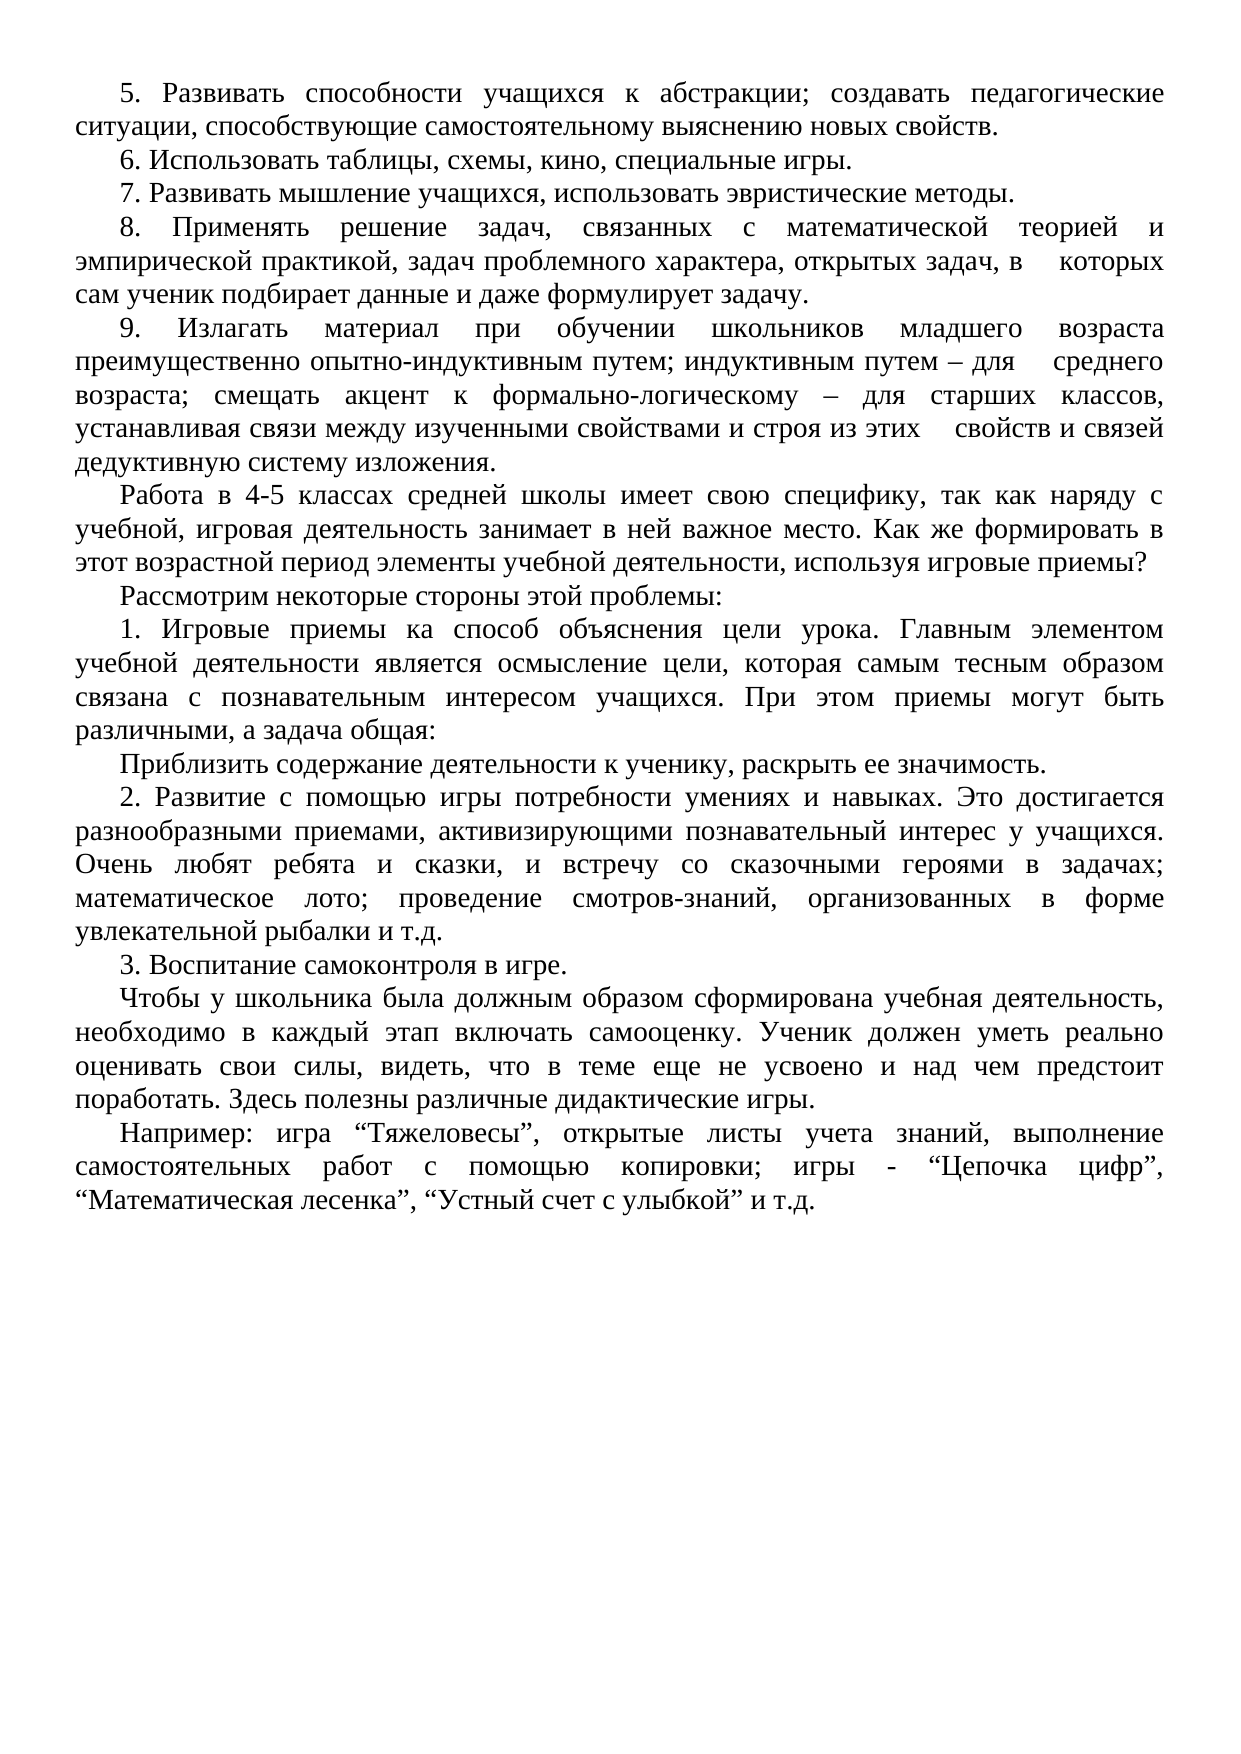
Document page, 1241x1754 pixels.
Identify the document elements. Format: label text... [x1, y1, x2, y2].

text Приблизить содержание деятельности к ученику, раскрыть ее значимость. [75, 746, 1165, 779]
text 3. Воспитание самоконтроля в игре. [75, 947, 1165, 981]
text Например: игра “Тяжеловесы”, открытые листы учета знаний, выполнение самостоятельных работ с помощью копировки; игры - “Цепочка цифр”, “Математическая лесенка”, “Устный счет с улыбкой” и т.д. [75, 1115, 1165, 1215]
text 7. Развивать мышление учащихся, использовать эвристические методы. [75, 176, 1165, 209]
text 6. Использовать таблицы, схемы, кино, специальные игры. [75, 142, 1165, 176]
text 8. Применять решение задач, связанных с математической теорией и эмпирической практикой, задач проблемного характера, открытых задач, в которых сам ученик подбирает данные и даже формулирует задачу. [75, 209, 1165, 310]
text Чтобы у школьника была должным образом сформирована учебная деятельность, необходимо в каждый этап включать самооценку. Ученик должен уметь реально оценивать свои силы, видеть, что в теме еще не усвоено и над чем предстоит поработать. Здесь полезны различные дидактические игры. [75, 981, 1165, 1115]
text Рассмотрим некоторые стороны этой проблемы: [75, 578, 1165, 612]
text Работа в 4-5 классах средней школы имеет свою специфику, так как наряду с учебной, игровая деятельность занимает в ней важное место. Как же формировать в этот возрастной период элементы учебной деятельности, используя игровые приемы? [75, 477, 1165, 578]
text 1. Игровые приемы ка способ объяснения цели урока. Главным элементом учебной деятельности является осмысление цели, которая самым тесным образом связана с познавательным интересом учащихся. При этом приемы могут быть различными, а задача общая: [75, 612, 1165, 746]
text 2. Развитие с помощью игры потребности умениях и навыках. Это достигается разнообразными приемами, активизирующими познавательный интерес у учащихся. Очень любят ребята и сказки, и встречу со сказочными героями в задачах; математическое лото; проведение смотров-знаний, организованных в форме увлекательной рыбалки и т.д. [75, 779, 1165, 947]
text 9. Излагать материал при обучении школьников младшего возраста преимущественно опытно-индуктивным путем; индуктивным путем – для среднего возраста; смещать акцент к формально-логическому – для старших классов, устанавливая связи между изученными свойствами и строя из этих свойств и связей дедуктивную систему изложения. [75, 310, 1165, 477]
text 5. Развивать способности учащихся к абстракции; создавать педагогические ситуации, способствующие самостоятельному выяснению новых свойств. [75, 75, 1165, 142]
